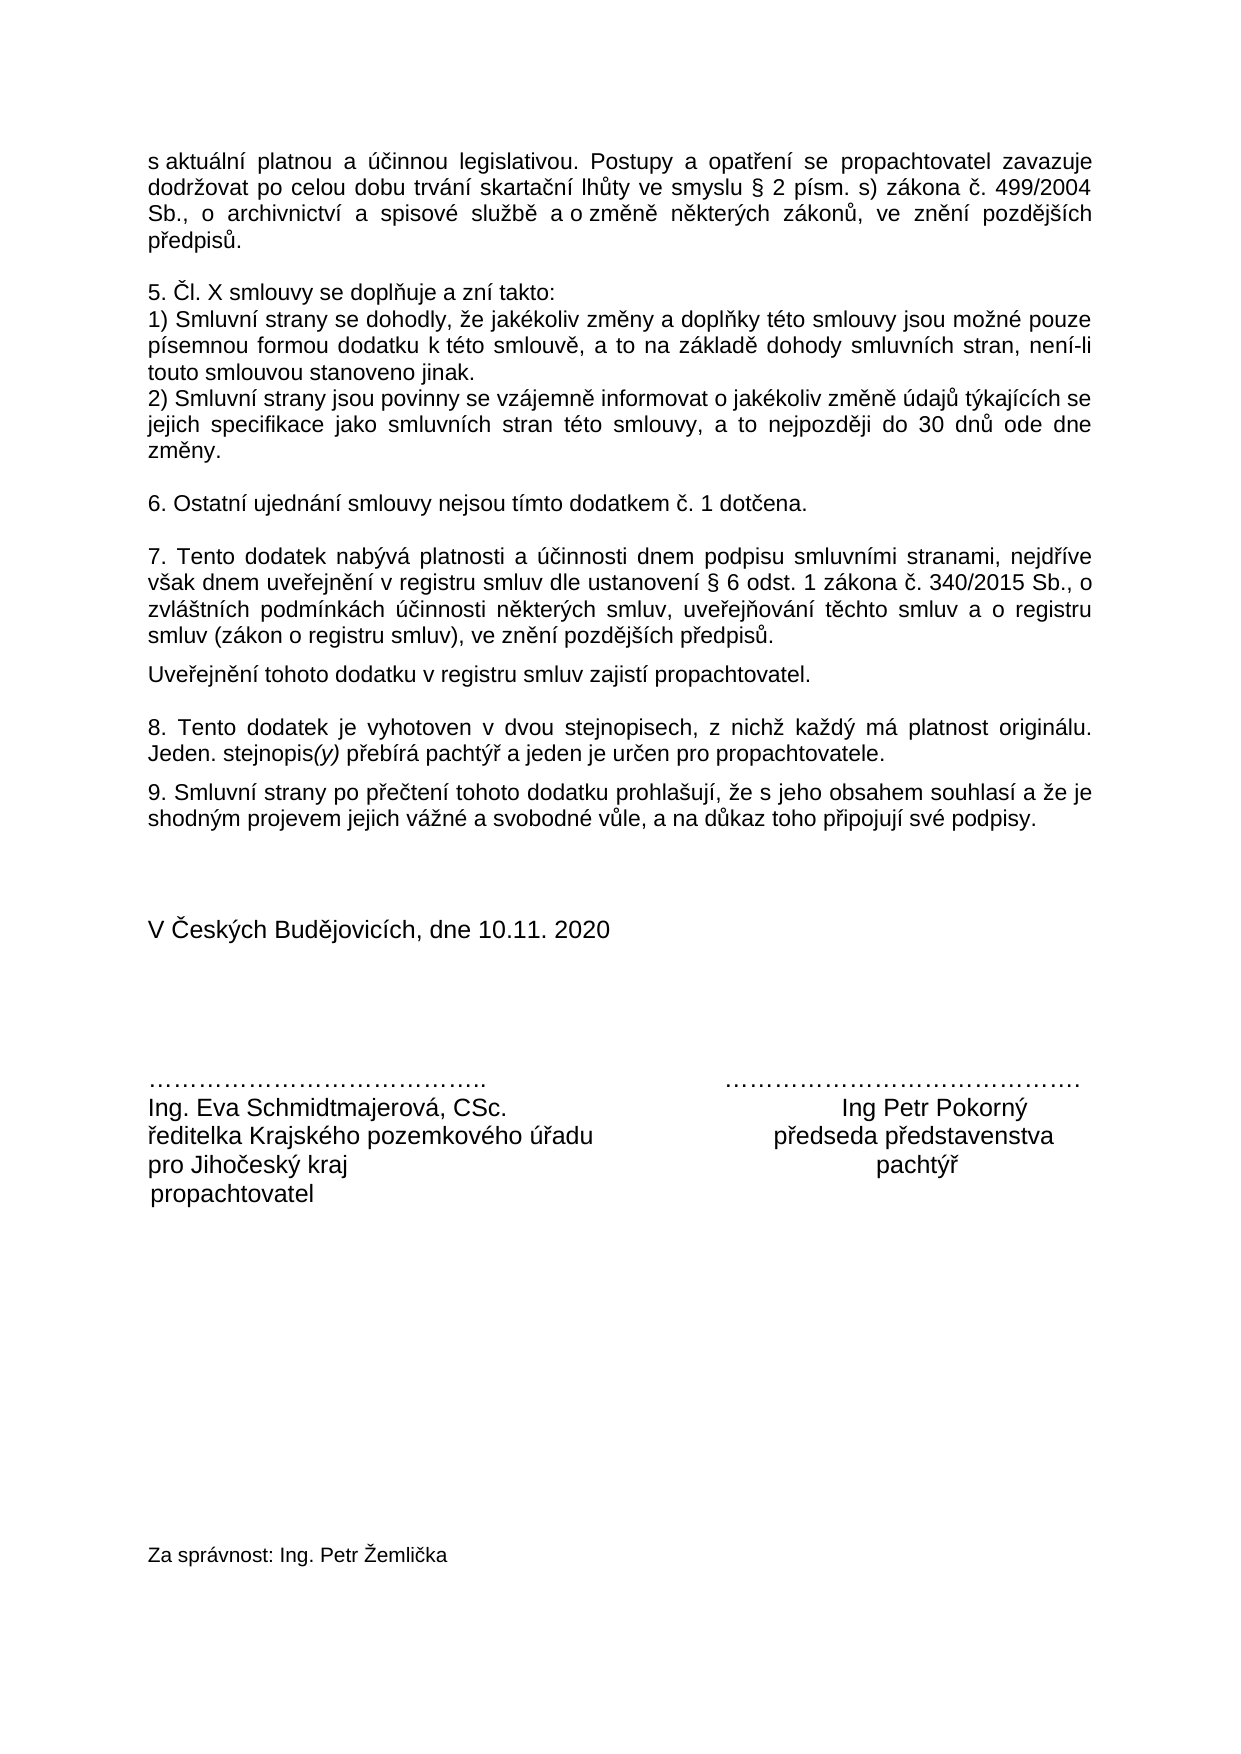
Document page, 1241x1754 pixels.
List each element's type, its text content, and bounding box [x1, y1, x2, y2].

text ………………………………….. ……………………………………. [148, 1064, 1093, 1093]
text 6. Ostatní ujednání smlouvy nejsou tímto dodatkem č. 1 dotčena. [148, 490, 1093, 517]
text 9. Smluvní strany po přečtení tohoto dodatku prohlašují, že s jeho obsahem souhlasí a že je shodným projevem jejich vážné a svobodné vůle, a na důkaz toho připojují své podpisy. [148, 779, 1093, 831]
text Ing. Eva Schmidtmajerová, CSc. Ing Petr Pokorný [148, 1093, 1093, 1121]
text pro Jihočeský kraj pachtýř [148, 1150, 1093, 1179]
text Za správnost: Ing. Petr Žemlička [148, 1543, 1093, 1567]
text Uveřejnění tohoto dodatku v registru smluv zajistí propachtovatel. [148, 661, 1093, 687]
text V Českých Budějovicích, dne 10.11. 2020 [148, 915, 1093, 944]
text 2) Smluvní strany jsou povinny se vzájemně informovat o jakékoliv změně údajů týkajících se jejich specifikace jako smluvních stran této smlouvy, a to nejpozději do 30 dnů ode dne změny. [148, 385, 1093, 464]
text 7. Tento dodatek nabývá platnosti a účinnosti dnem podpisu smluvními stranami, nejdříve však dnem uveřejnění v registru smluv dle ustanovení § 6 odst. 1 zákona č. 340/2015 Sb., o zvláštních podmínkách účinnosti některých smluv, uveřejňování těchto smluv a o registru smluv (zákon o registru smluv), ve znění pozdějších předpisů. [148, 543, 1093, 648]
text 1) Smluvní strany se dohodly, že jakékoliv změny a doplňky této smlouvy jsou možné pouze písemnou formou dodatku k této smlouvě, a to na základě dohody smluvních stran, není-li touto smlouvou stanoveno jinak. [148, 306, 1093, 385]
text 5. Čl. X smlouvy se doplňuje a zní takto: [148, 279, 1093, 306]
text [148, 148, 1093, 253]
text 8. Tento dodatek je vyhotoven v dvou stejnopisech, z nichž každý má platnost originálu. Jeden. stejnopis(y) přebírá pachtýř a jeden je určen pro propachtovatele. [148, 713, 1093, 766]
text propachtovatel [150, 1179, 1093, 1208]
text ředitelka Krajského pozemkového úřadu předseda představenstva [148, 1121, 1093, 1150]
